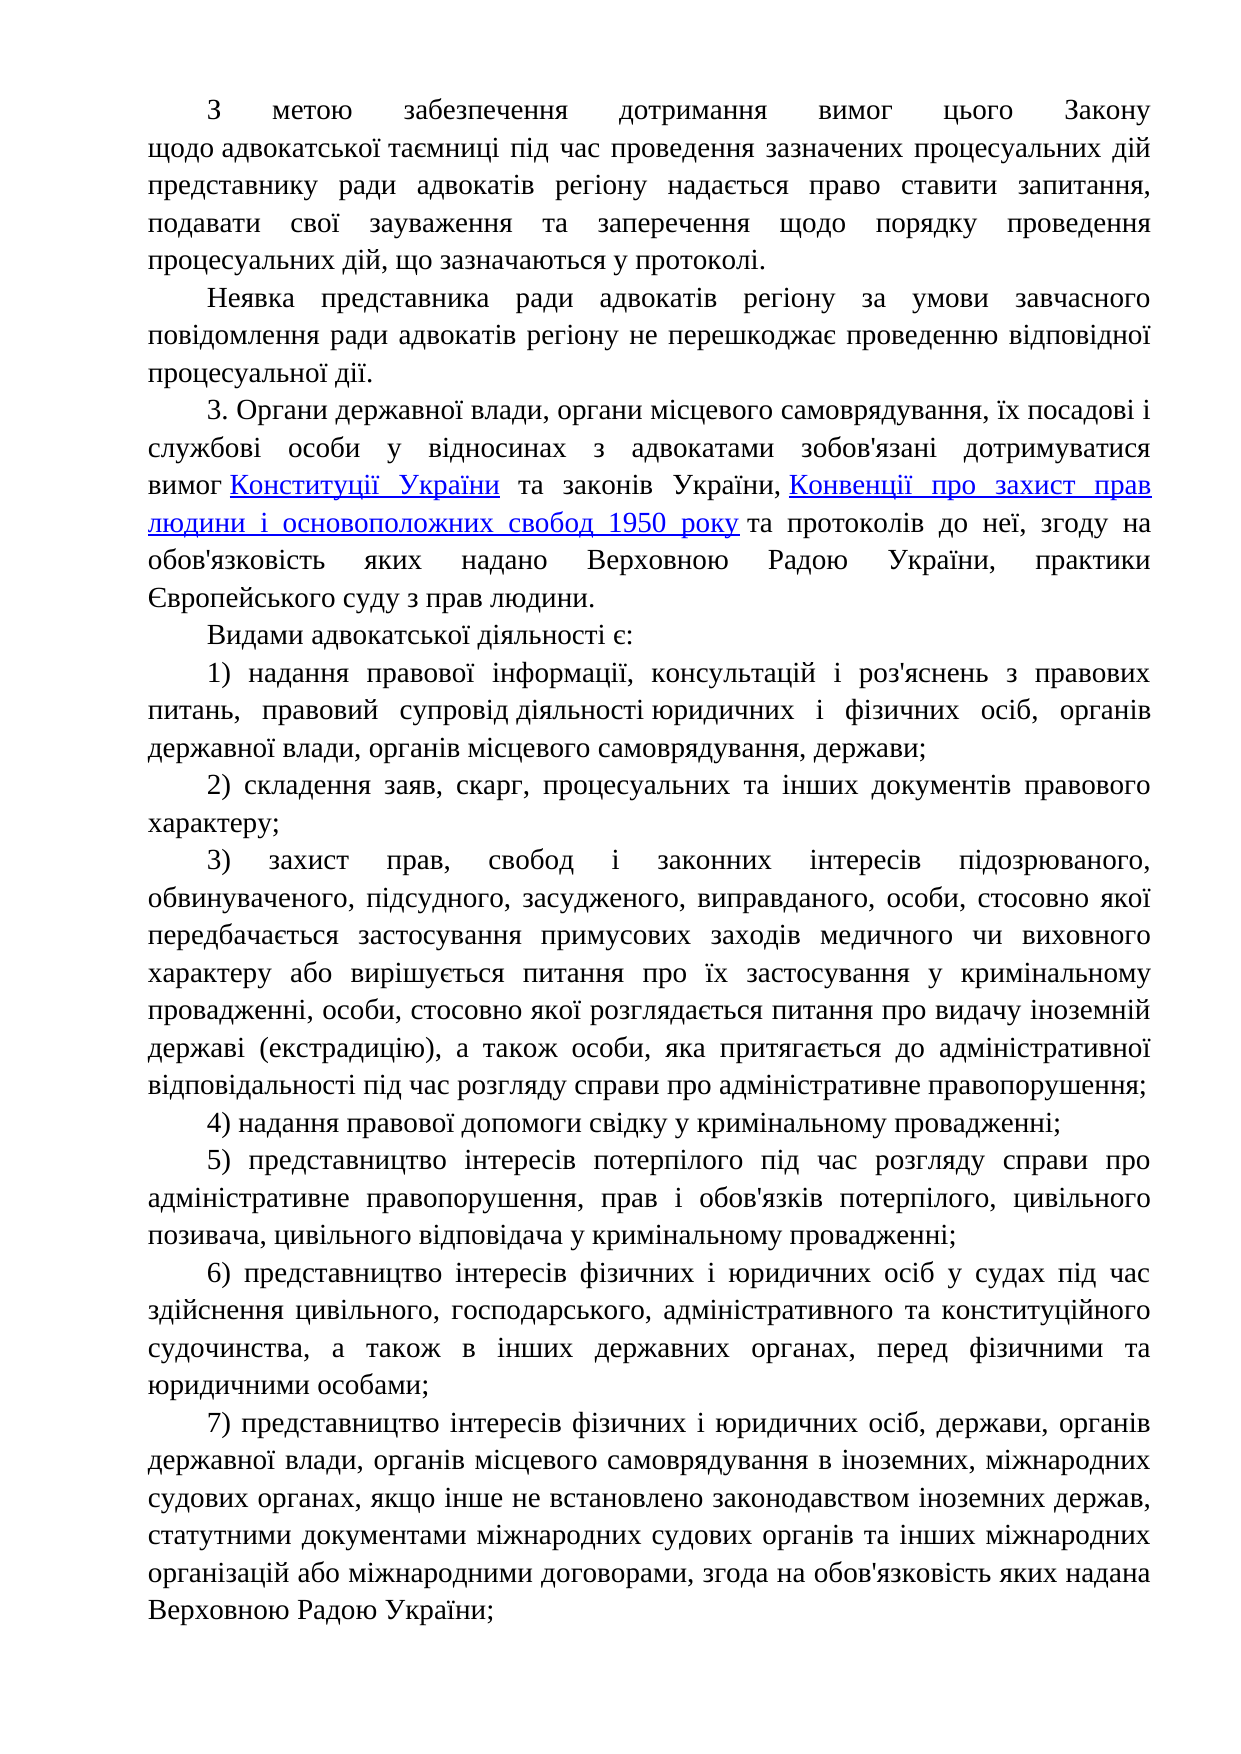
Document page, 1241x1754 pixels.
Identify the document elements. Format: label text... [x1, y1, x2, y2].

text 4) надання правової допомоги свідку у кримінальному провадженні; [148, 1101, 1152, 1138]
text Видами адвокатської діяльності є: [148, 613, 1152, 651]
text 6) представництво інтересів фізичних і юридичних осіб у судах під час здійснення цивільного, господарського, адміністративного та конституційного судочинства, а також в інших державних органах, перед фізичними та юридичними особами; [148, 1251, 1152, 1401]
text 1) надання правової інформації, консультацій і роз'яснень з правових питань, правовий супровід діяльності юридичних і фізичних осіб, органів державної влади, органів місцевого самоврядування, держави; [148, 651, 1152, 763]
text З метою забезпечення дотримання вимог цього Закону щодо адвокатської таємниці під час проведення зазначених процесуальних дій представнику ради адвокатів регіону надається право ставити запитання, подавати свої зауваження та заперечення щодо порядку проведення процесуальних дій, що зазначаються у протоколі. [148, 88, 1152, 276]
text 5) представництво інтересів потерпілого під час розгляду справи про адміністративне правопорушення, прав і обов'язків потерпілого, цивільного позивача, цивільного відповідача у кримінальному провадженні; [148, 1138, 1152, 1251]
text 7) представництво інтересів фізичних і юридичних осіб, держави, органів державної влади, органів місцевого самоврядування в іноземних, міжнародних судових органах, якщо інше не встановлено законодавством іноземних держав, статутними документами міжнародних судових органів та інших міжнародних організацій або міжнародними договорами, згода на обов'язковість яких надана Верховною Радою України; [148, 1401, 1152, 1626]
text 3) захист прав, свобод і законних інтересів підозрюваного, обвинуваченого, підсудного, засудженого, виправданого, особи, стосовно якої передбачається застосування примусових заходів медичного чи виховного характеру або вирішується питання про їх застосування у кримінальному провадженні, особи, стосовно якої розглядається питання про видачу іноземній державі (екстрадицію), а також особи, яка притягається до адміністративної відповідальності під час розгляду справи про адміністративне правопорушення; [148, 838, 1152, 1101]
text Неявка представника ради адвокатів регіону за умови завчасного повідомлення ради адвокатів регіону не перешкоджає проведенню відповідної процесуальної дії. [148, 276, 1152, 388]
text 3. Органи державної влади, органи місцевого самоврядування, їх посадові і службові особи у відносинах з адвокатами зобов'язані дотримуватися вимог Конституції України та законів України, Конвенції про захист прав людини і основоположних свобод 1950 року та протоколів до неї, згоду на обов'язковість яких надано Верховною Радою України, практики Європейського суду з прав людини. [148, 388, 1152, 613]
text 2) складення заяв, скарг, процесуальних та інших документів правового характеру; [148, 763, 1152, 838]
